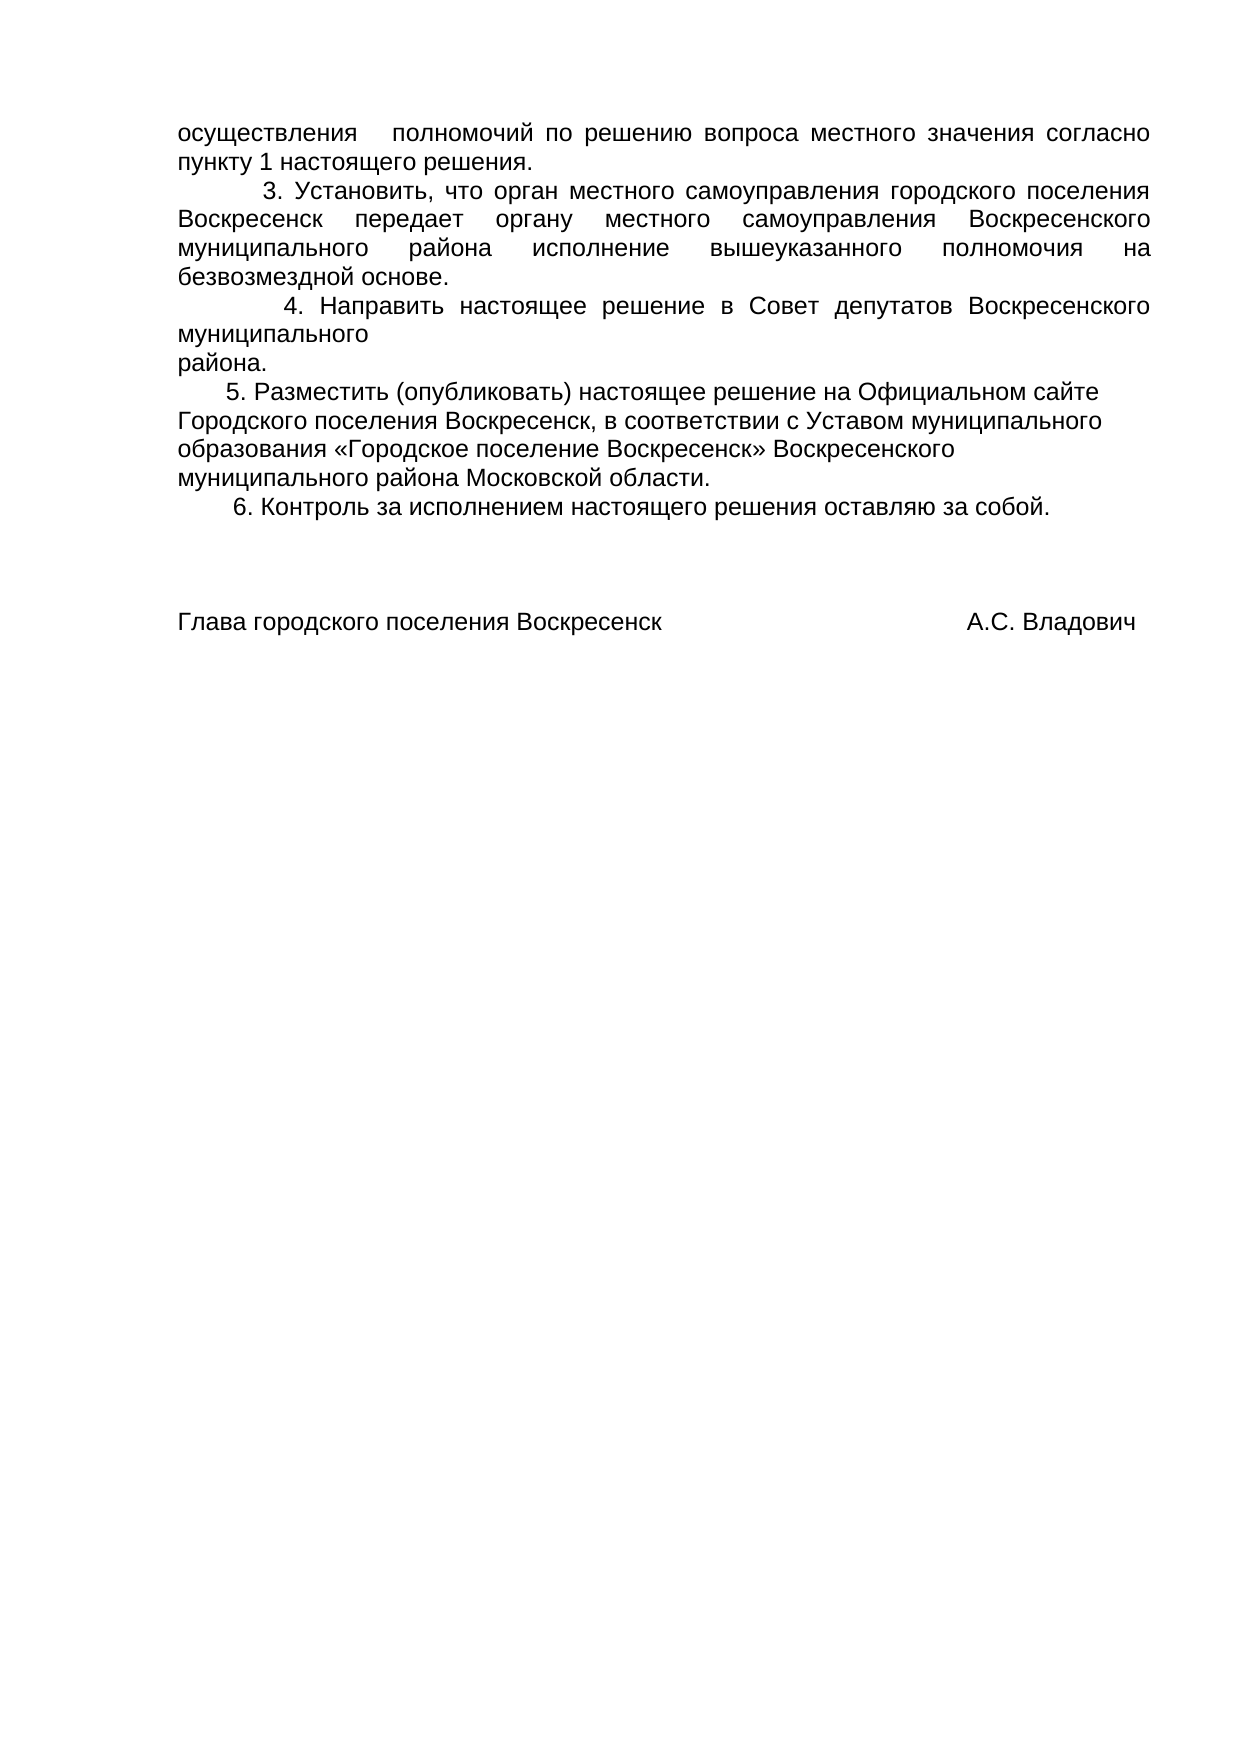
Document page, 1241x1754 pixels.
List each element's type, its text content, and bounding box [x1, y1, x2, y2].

text 4. Направить настоящее решение в Совет депутатов Воскресенского муниципального [177, 291, 1152, 348]
text Глава городского поселения Воскресенск А.С. Владович [177, 607, 1152, 636]
text 5. Разместить (опубликовать) настоящее решение на Официальном сайте Городского поселения Воскресенск, в соответствии с Уставом муниципального образования «Городское поселение Воскресенск» Воскресенского муниципального района Московской области. [177, 377, 1152, 492]
text 3. Установить, что орган местного самоуправления городского поселения Воскресенск передает органу местного самоуправления Воскресенского муниципального района исполнение вышеуказанного полномочия на безвозмездной основе. [177, 176, 1152, 291]
text района. [177, 348, 1152, 377]
text 6. Контроль за исполнением настоящего решения оставляю за собой. [177, 492, 1152, 521]
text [177, 118, 1152, 176]
